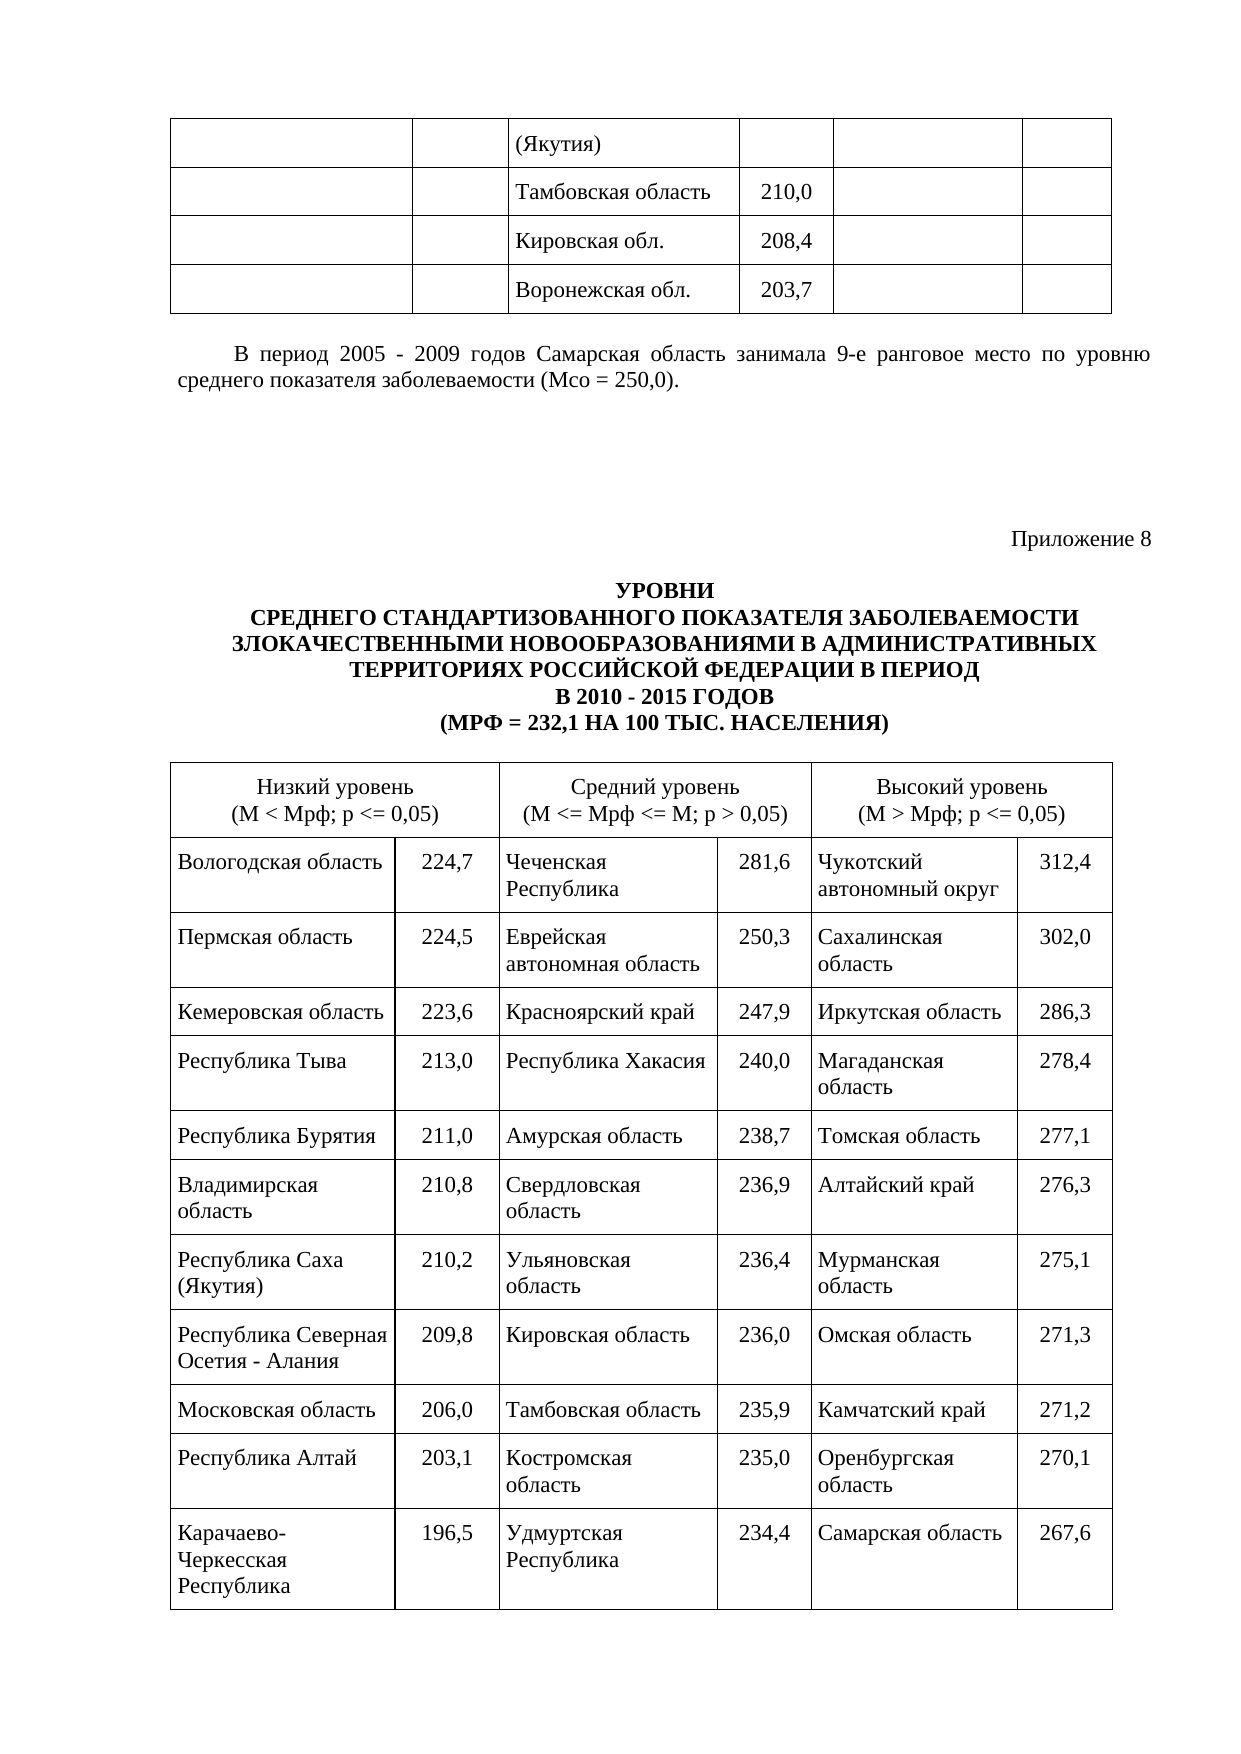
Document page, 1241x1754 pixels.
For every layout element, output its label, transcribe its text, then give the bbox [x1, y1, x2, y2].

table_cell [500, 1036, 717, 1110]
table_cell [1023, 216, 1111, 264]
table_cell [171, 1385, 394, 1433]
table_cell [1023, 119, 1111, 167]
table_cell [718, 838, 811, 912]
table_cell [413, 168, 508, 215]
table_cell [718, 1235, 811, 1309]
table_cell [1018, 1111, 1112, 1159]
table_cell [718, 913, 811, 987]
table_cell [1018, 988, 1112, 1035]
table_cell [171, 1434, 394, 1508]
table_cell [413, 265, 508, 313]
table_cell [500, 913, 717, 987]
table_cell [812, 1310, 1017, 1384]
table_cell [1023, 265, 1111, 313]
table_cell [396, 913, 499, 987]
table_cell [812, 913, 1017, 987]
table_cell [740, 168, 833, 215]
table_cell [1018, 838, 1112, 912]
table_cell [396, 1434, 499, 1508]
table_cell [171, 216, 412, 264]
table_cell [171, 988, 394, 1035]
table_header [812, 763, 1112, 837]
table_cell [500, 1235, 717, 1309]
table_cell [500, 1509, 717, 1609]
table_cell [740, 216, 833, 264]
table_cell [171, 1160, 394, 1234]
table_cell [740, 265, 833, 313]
text Приложение 8 [177, 524, 1152, 551]
title СРЕДНЕГО СТАНДАРТИЗОВАННОГО ПОКАЗАТЕЛЯ ЗАБОЛЕВАЕМОСТИ [177, 604, 1152, 630]
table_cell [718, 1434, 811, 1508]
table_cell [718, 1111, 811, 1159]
title ТЕРРИТОРИЯХ РОССИЙСКОЙ ФЕДЕРАЦИИ В ПЕРИОД [177, 656, 1152, 683]
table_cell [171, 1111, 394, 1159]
title (МРФ = 232,1 НА 100 ТЫС. НАСЕЛЕНИЯ) [177, 709, 1152, 735]
title В 2010 - 2015 ГОДОВ [177, 683, 1152, 709]
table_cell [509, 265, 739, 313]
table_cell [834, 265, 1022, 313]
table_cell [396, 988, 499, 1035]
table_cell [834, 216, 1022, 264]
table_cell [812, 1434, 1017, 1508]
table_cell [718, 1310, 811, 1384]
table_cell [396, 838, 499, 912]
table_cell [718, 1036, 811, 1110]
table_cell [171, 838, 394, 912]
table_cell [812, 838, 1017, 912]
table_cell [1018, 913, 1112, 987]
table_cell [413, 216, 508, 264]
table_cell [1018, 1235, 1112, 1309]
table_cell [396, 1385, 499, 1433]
title УРОВНИ [177, 577, 1152, 604]
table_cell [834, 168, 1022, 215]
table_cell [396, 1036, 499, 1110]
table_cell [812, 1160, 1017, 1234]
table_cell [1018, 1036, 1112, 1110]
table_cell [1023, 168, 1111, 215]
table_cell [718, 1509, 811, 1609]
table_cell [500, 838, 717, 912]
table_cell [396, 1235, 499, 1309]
title ЗЛОКАЧЕСТВЕННЫМИ НОВООБРАЗОВАНИЯМИ В АДМИНИСТРАТИВНЫХ [177, 630, 1152, 656]
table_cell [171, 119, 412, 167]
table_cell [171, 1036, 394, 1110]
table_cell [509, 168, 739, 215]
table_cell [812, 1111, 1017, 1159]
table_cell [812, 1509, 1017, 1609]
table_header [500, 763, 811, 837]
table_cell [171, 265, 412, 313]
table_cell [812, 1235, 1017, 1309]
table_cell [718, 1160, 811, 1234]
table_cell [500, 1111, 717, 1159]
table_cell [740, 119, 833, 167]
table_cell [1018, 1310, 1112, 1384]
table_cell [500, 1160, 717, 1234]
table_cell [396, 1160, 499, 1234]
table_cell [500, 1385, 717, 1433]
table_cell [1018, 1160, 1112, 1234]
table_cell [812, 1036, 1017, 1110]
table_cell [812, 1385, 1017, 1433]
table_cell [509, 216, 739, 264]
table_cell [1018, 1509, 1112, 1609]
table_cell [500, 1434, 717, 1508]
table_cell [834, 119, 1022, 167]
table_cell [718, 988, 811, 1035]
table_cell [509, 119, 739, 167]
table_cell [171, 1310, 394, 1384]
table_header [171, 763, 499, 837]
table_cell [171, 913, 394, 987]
text В период 2005 - 2009 годов Самарская область занимала 9-е ранговое место по уровню среднего показателя заболеваемости (Мсо = 250,0). [177, 340, 1152, 393]
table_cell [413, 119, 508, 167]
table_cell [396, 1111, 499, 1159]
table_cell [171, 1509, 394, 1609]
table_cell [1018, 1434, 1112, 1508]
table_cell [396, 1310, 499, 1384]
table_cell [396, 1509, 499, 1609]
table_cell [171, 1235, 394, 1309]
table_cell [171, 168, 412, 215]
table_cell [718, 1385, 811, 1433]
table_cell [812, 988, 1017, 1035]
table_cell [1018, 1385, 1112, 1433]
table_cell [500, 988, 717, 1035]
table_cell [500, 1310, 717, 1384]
